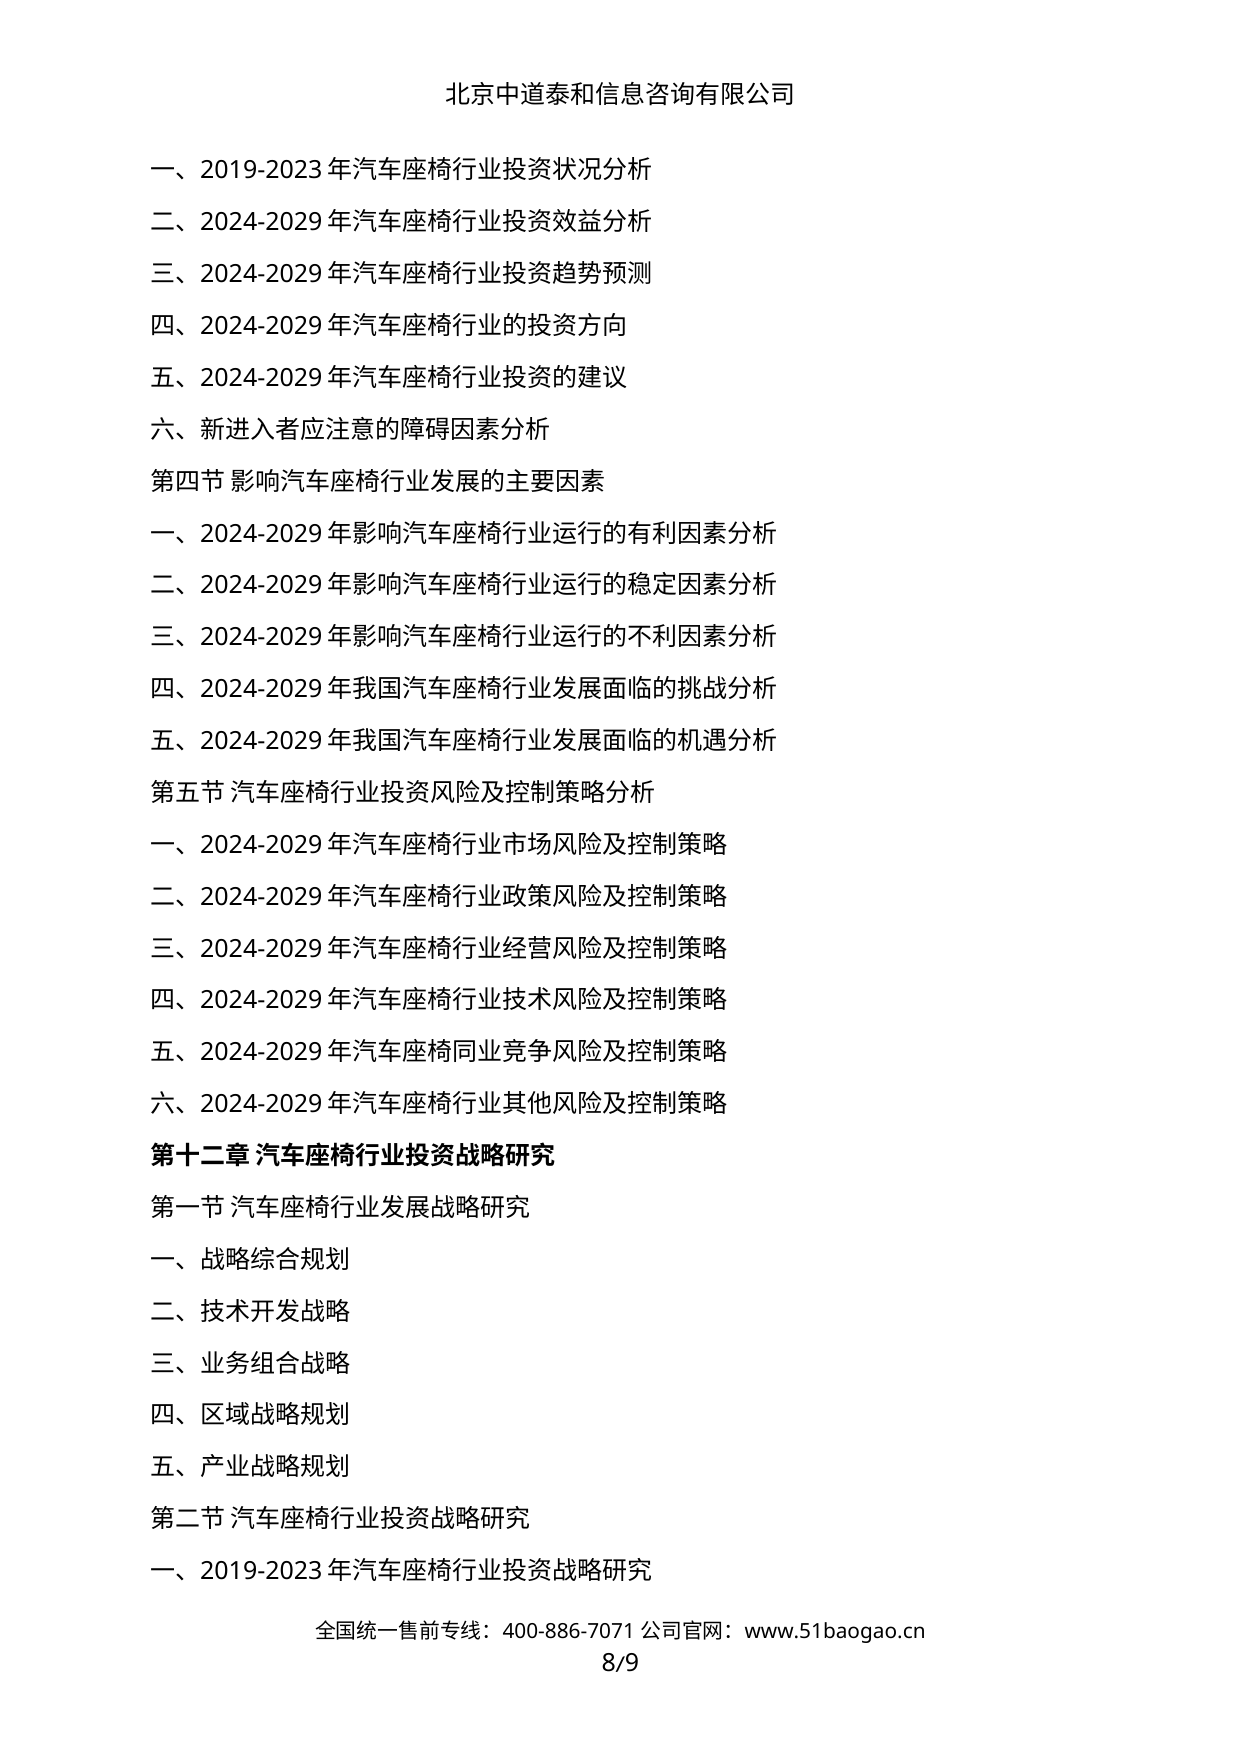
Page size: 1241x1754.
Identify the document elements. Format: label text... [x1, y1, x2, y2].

text 一、战略综合规划 [150, 1239, 1090, 1276]
text 二、2024-2029年影响汽车座椅行业运行的稳定因素分析 [150, 565, 1090, 601]
text 第十二章 汽车座椅行业投资战略研究 [150, 1136, 1090, 1172]
text 第五节 汽车座椅行业投资风险及控制策略分析 [150, 772, 1090, 809]
text 三、2024-2029年汽车座椅行业投资趋势预测 [150, 254, 1090, 290]
text 一、2019-2023年汽车座椅行业投资状况分析 [150, 150, 1090, 186]
text 二、技术开发战略 [150, 1291, 1090, 1327]
text 五、2024-2029年汽车座椅同业竞争风险及控制策略 [150, 1032, 1090, 1068]
text 四、2024-2029年我国汽车座椅行业发展面临的挑战分析 [150, 669, 1090, 705]
text 六、2024-2029年汽车座椅行业其他风险及控制策略 [150, 1084, 1090, 1120]
text 五、2024-2029年汽车座椅行业投资的建议 [150, 357, 1090, 394]
text 三、业务组合战略 [150, 1343, 1090, 1379]
text 四、2024-2029年汽车座椅行业的投资方向 [150, 306, 1090, 342]
text 四、2024-2029年汽车座椅行业技术风险及控制策略 [150, 980, 1090, 1016]
text 二、2024-2029年汽车座椅行业政策风险及控制策略 [150, 876, 1090, 912]
text 三、2024-2029年影响汽车座椅行业运行的不利因素分析 [150, 617, 1090, 653]
text 第一节 汽车座椅行业发展战略研究 [150, 1187, 1090, 1224]
text 六、新进入者应注意的障碍因素分析 [150, 409, 1090, 446]
text 一、2019-2023年汽车座椅行业投资战略研究 [150, 1551, 1090, 1587]
text 第二节 汽车座椅行业投资战略研究 [150, 1499, 1090, 1535]
text 第四节 影响汽车座椅行业发展的主要因素 [150, 461, 1090, 497]
text 五、2024-2029年我国汽车座椅行业发展面临的机遇分析 [150, 721, 1090, 757]
text 一、2024-2029年汽车座椅行业市场风险及控制策略 [150, 824, 1090, 861]
text 一、2024-2029年影响汽车座椅行业运行的有利因素分析 [150, 513, 1090, 549]
text 二、2024-2029年汽车座椅行业投资效益分析 [150, 202, 1090, 238]
text 三、2024-2029年汽车座椅行业经营风险及控制策略 [150, 928, 1090, 964]
text 五、产业战略规划 [150, 1447, 1090, 1483]
text 四、区域战略规划 [150, 1395, 1090, 1431]
